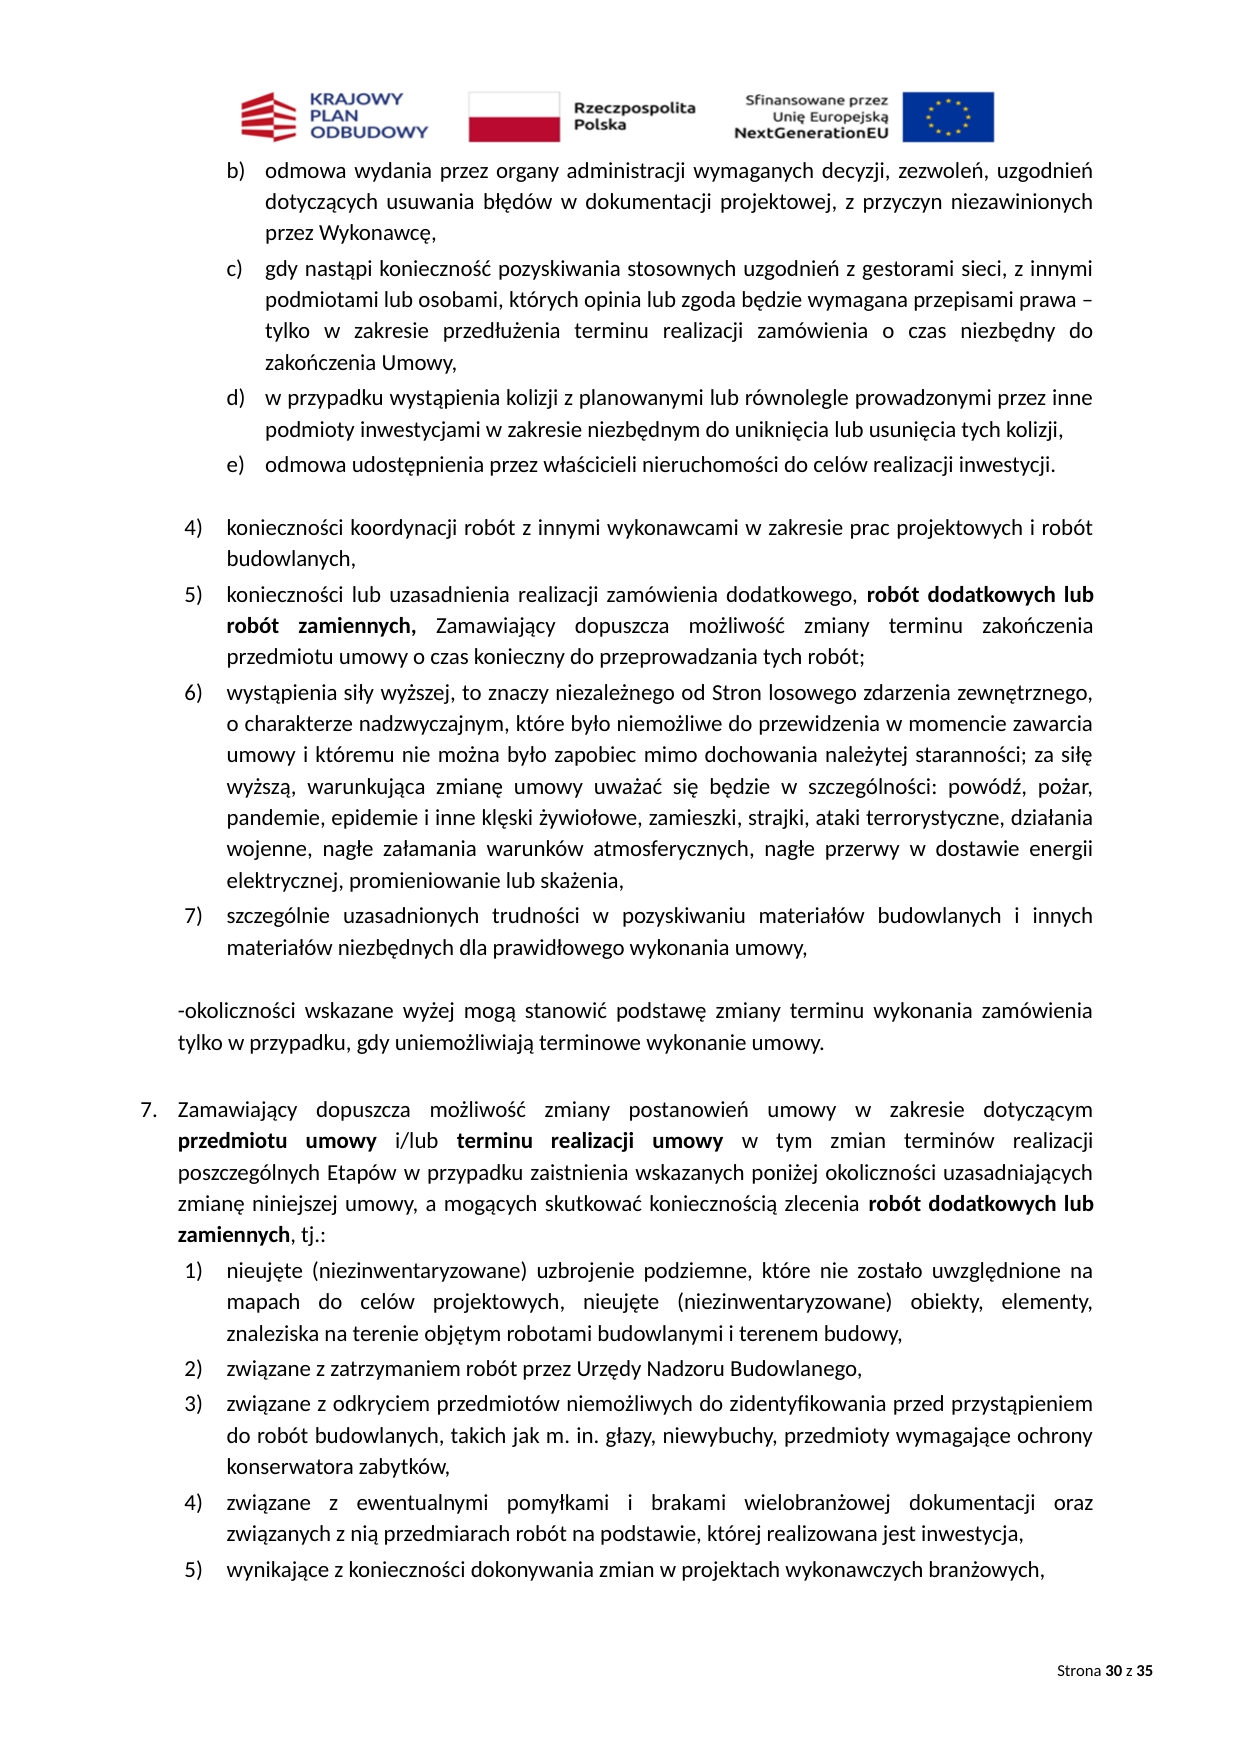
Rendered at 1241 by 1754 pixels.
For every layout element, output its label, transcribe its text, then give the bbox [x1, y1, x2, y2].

list odmowa udostępnienia przez właścicieli nieruchomości do celów realizacji inwestycji. [226, 450, 1094, 478]
list związane z odkryciem przedmiotów niemożliwych do zidentyfikowania przed przystąpieniem do robót budowlanych, takich jak m. in. głazy, niewybuchy, przedmioty wymagające ochrony konserwatora zabytków, [184, 1389, 1094, 1480]
list konieczności lub uzasadnienia realizacji zamówienia dodatkowego, robót dodatkowych lub robót zamiennych, Zamawiający dopuszcza możliwość zmiany terminu zakończenia przedmiotu umowy o czas konieczny do przeprowadzania tych robót; [184, 580, 1094, 670]
list związane z ewentualnymi pomyłkami i brakami wielobranżowej dokumentacji oraz związanych z nią przedmiarach robót na podstawie, której realizowana jest inwestycja, [184, 1488, 1094, 1548]
list szczególnie uzasadnionych trudności w pozyskiwaniu materiałów budowlanych i innych materiałów niezbędnych dla prawidłowego wykonania umowy, [184, 901, 1094, 961]
list odmowa wydania przez organy administracji wymaganych decyzji, zezwoleń, uzgodnień dotyczących usuwania błędów w dokumentacji projektowej, z przyczyn niezawinionych przez Wykonawcę, [226, 156, 1094, 246]
list gdy nastąpi konieczność pozyskiwania stosownych uzgodnień z gestorami sieci, z innymi podmiotami lub osobami, których opinia lub zgoda będzie wymagana przepisami prawa – tylko w zakresie przedłużenia terminu realizacji zamówienia o czas niezbędny do zakończenia Umowy, [226, 254, 1094, 376]
list wystąpienia siły wyższej, to znaczy niezależnego od Stron losowego zdarzenia zewnętrznego, o charakterze nadzwyczajnym, które było niemożliwe do przewidzenia w momencie zawarcia umowy i któremu nie można było zapobiec mimo dochowania należytej staranności; za siłę wyższą, warunkująca zmianę umowy uważać się będzie w szczególności: powódź, pożar, pandemie, epidemie i inne klęski żywiołowe, zamieszki, strajki, ataki terrorystyczne, działania wojenne, nagłe załamania warunków atmosferycznych, nagłe przerwy w dostawie energii elektrycznej, promieniowanie lub skażenia, [184, 678, 1094, 894]
list nieujęte (niezinwentaryzowane) uzbrojenie podziemne, które nie zostało uwzględnione na mapach do celów projektowych, nieujęte (niezinwentaryzowane) obiekty, elementy, znaleziska na terenie objętym robotami budowlanymi i terenem budowy, [184, 1256, 1094, 1347]
list Zamawiający dopuszcza możliwość zmiany postanowień umowy w zakresie dotyczącym przedmiotu umowy i/lub terminu realizacji umowy w tym zmian terminów realizacji poszczególnych Etapów w przypadku zaistnienia wskazanych poniżej okoliczności uzasadniających zmianę niniejszej umowy, a mogących skutkować koniecznością zlecenia robót dodatkowych lub zamiennych, tj.: [140, 1095, 1094, 1249]
list wynikające z konieczności dokonywania zmian w projektach wykonawczych branżowych, [184, 1555, 1094, 1583]
text -okoliczności wskazane wyżej mogą stanowić podstawę zmiany terminu wykonania zamówienia tylko w przypadku, gdy uniemożliwiają terminowe wykonanie umowy. [178, 996, 1094, 1056]
list w przypadku wystąpienia kolizji z planowanymi lub równolegle prowadzonymi przez inne podmioty inwestycjami w zakresie niezbędnym do uniknięcia lub usunięcia tych kolizji, [226, 383, 1094, 443]
picture [184, 73, 1065, 156]
list konieczności koordynacji robót z innymi wykonawcami w zakresie prac projektowych i robót budowlanych, [184, 513, 1094, 572]
list związane z zatrzymaniem robót przez Urzędy Nadzoru Budowlanego, [184, 1354, 1094, 1382]
